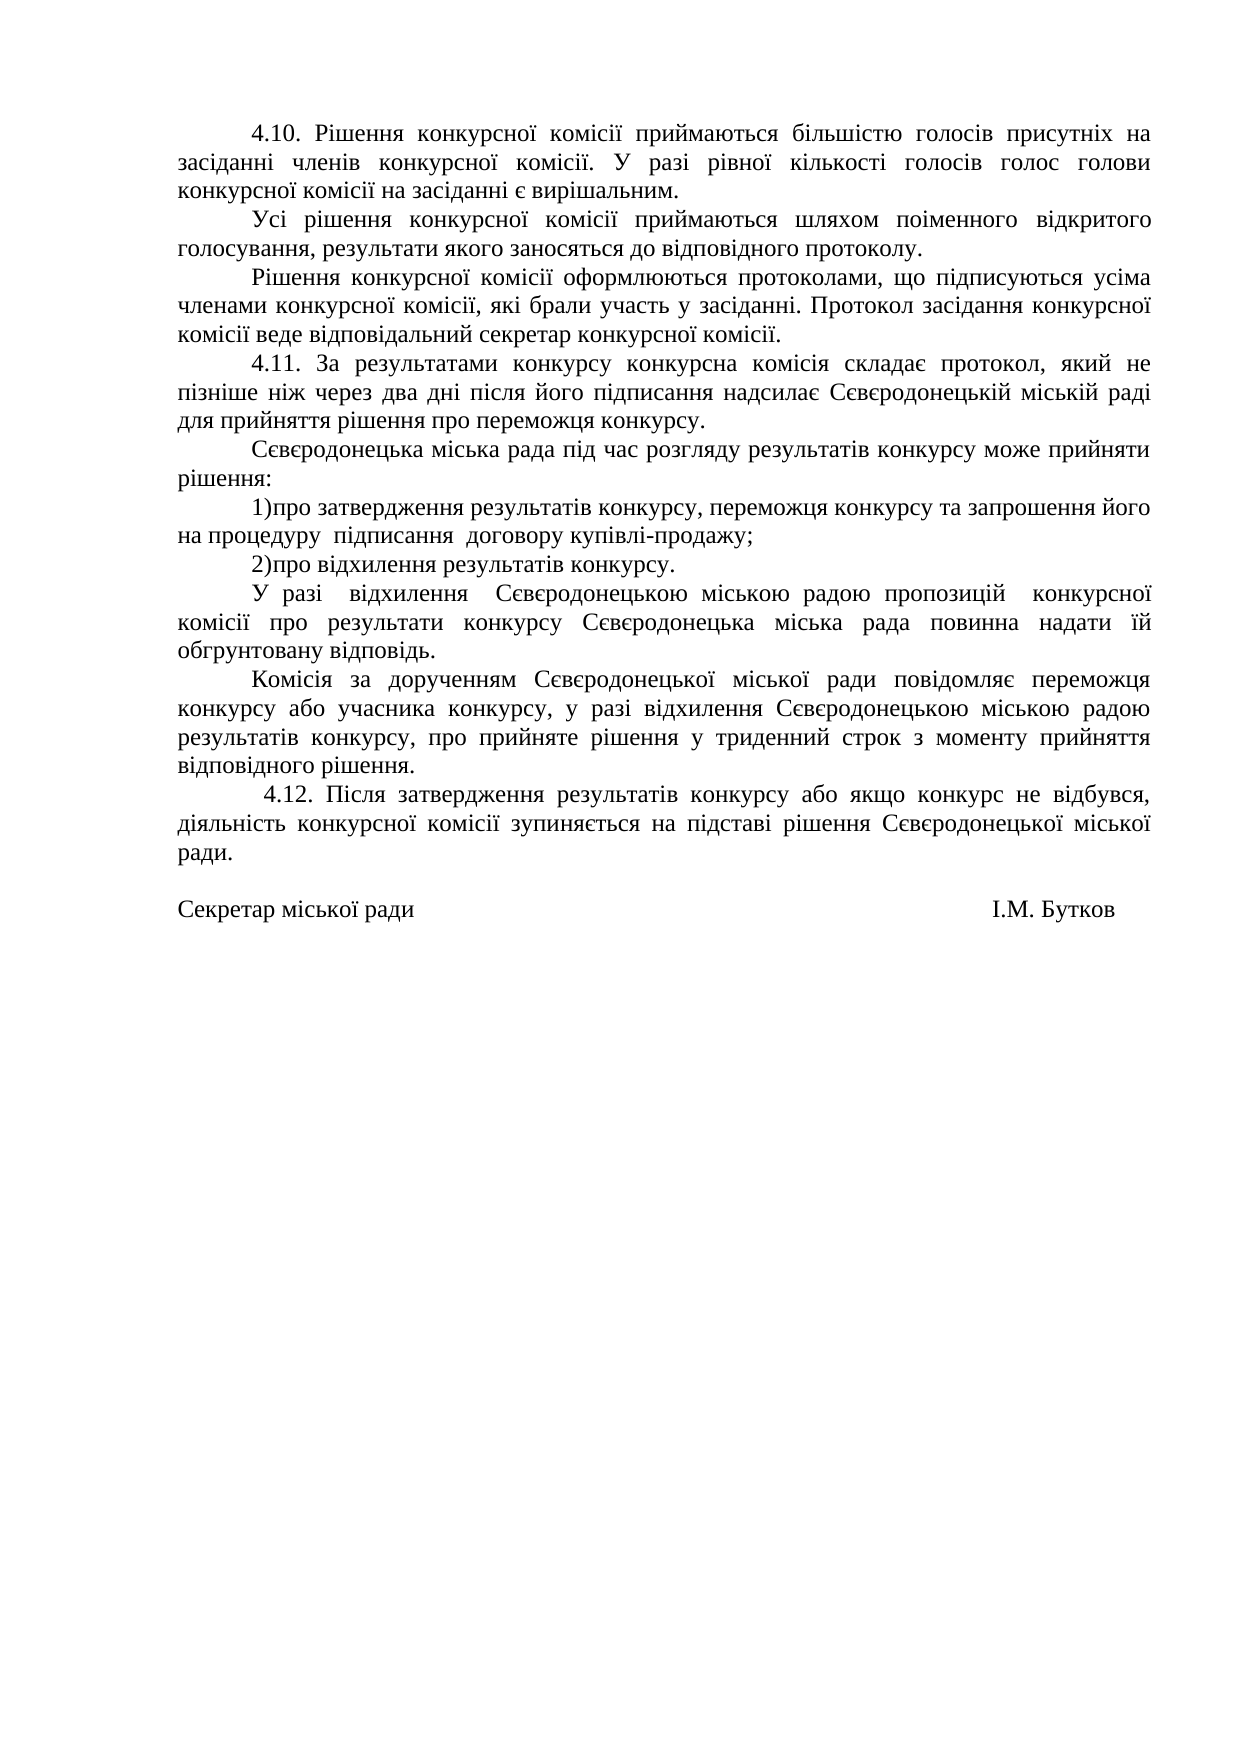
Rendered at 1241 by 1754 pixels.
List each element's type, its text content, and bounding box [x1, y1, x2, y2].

text 4.12. Після затвердження результатів конкурсу або якщо конкурс не відбувся, діяльність конкурсної комісії зупиняється на підставі рішення Сєвєродонецької міської ради. [177, 779, 1152, 866]
text Рішення конкурсної комісії оформлюються протоколами, що підписуються усіма членами конкурсної комісії, які брали участь у засіданні. Протокол засідання конкурсної комісії веде відповідальний секретар конкурсної комісії. [177, 262, 1152, 348]
list про затвердження результатів конкурсу, переможця конкурсу та запрошення його на процедуру підписання договору купівлі-продажу; [177, 492, 1152, 549]
text Комісія за дорученням Сєвєродонецької міської ради повідомляє переможця конкурсу або учасника конкурсу, у разі відхилення Сєвєродонецькою міською радою результатів конкурсу, про прийняте рішення у триденний строк з моменту прийняття відповідного рішення. [177, 664, 1152, 779]
text 4.10. Рішення конкурсної комісії приймаються більшістю голосів присутніх на засіданні членів конкурсної комісії. У разі рівної кількості голосів голос голови конкурсної комісії на засіданні є вирішальним. [177, 118, 1152, 204]
text Секретар міської ради І.М. Бутков [177, 894, 1152, 923]
text Усі рішення конкурсної комісії приймаються шляхом поіменного відкритого голосування, результати якого заносяться до відповідного протоколу. [177, 204, 1152, 262]
list про відхилення результатів конкурсу. [177, 549, 1152, 578]
text У разі відхилення Сєвєродонецькою міською радою пропозицій конкурсної комісії про результати конкурсу Сєвєродонецька міська рада повинна надати їй обгрунтовану відповідь. [177, 578, 1152, 664]
text Сєвєродонецька міська рада під час розгляду результатів конкурсу може прийняти рішення: [177, 434, 1152, 492]
text 4.11. За результатами конкурсу конкурсна комісія складає протокол, який не пізніше ніж через два дні після його підписання надсилає Сєвєродонецькій міській раді для прийняття рішення про переможця конкурсу. [177, 348, 1152, 434]
